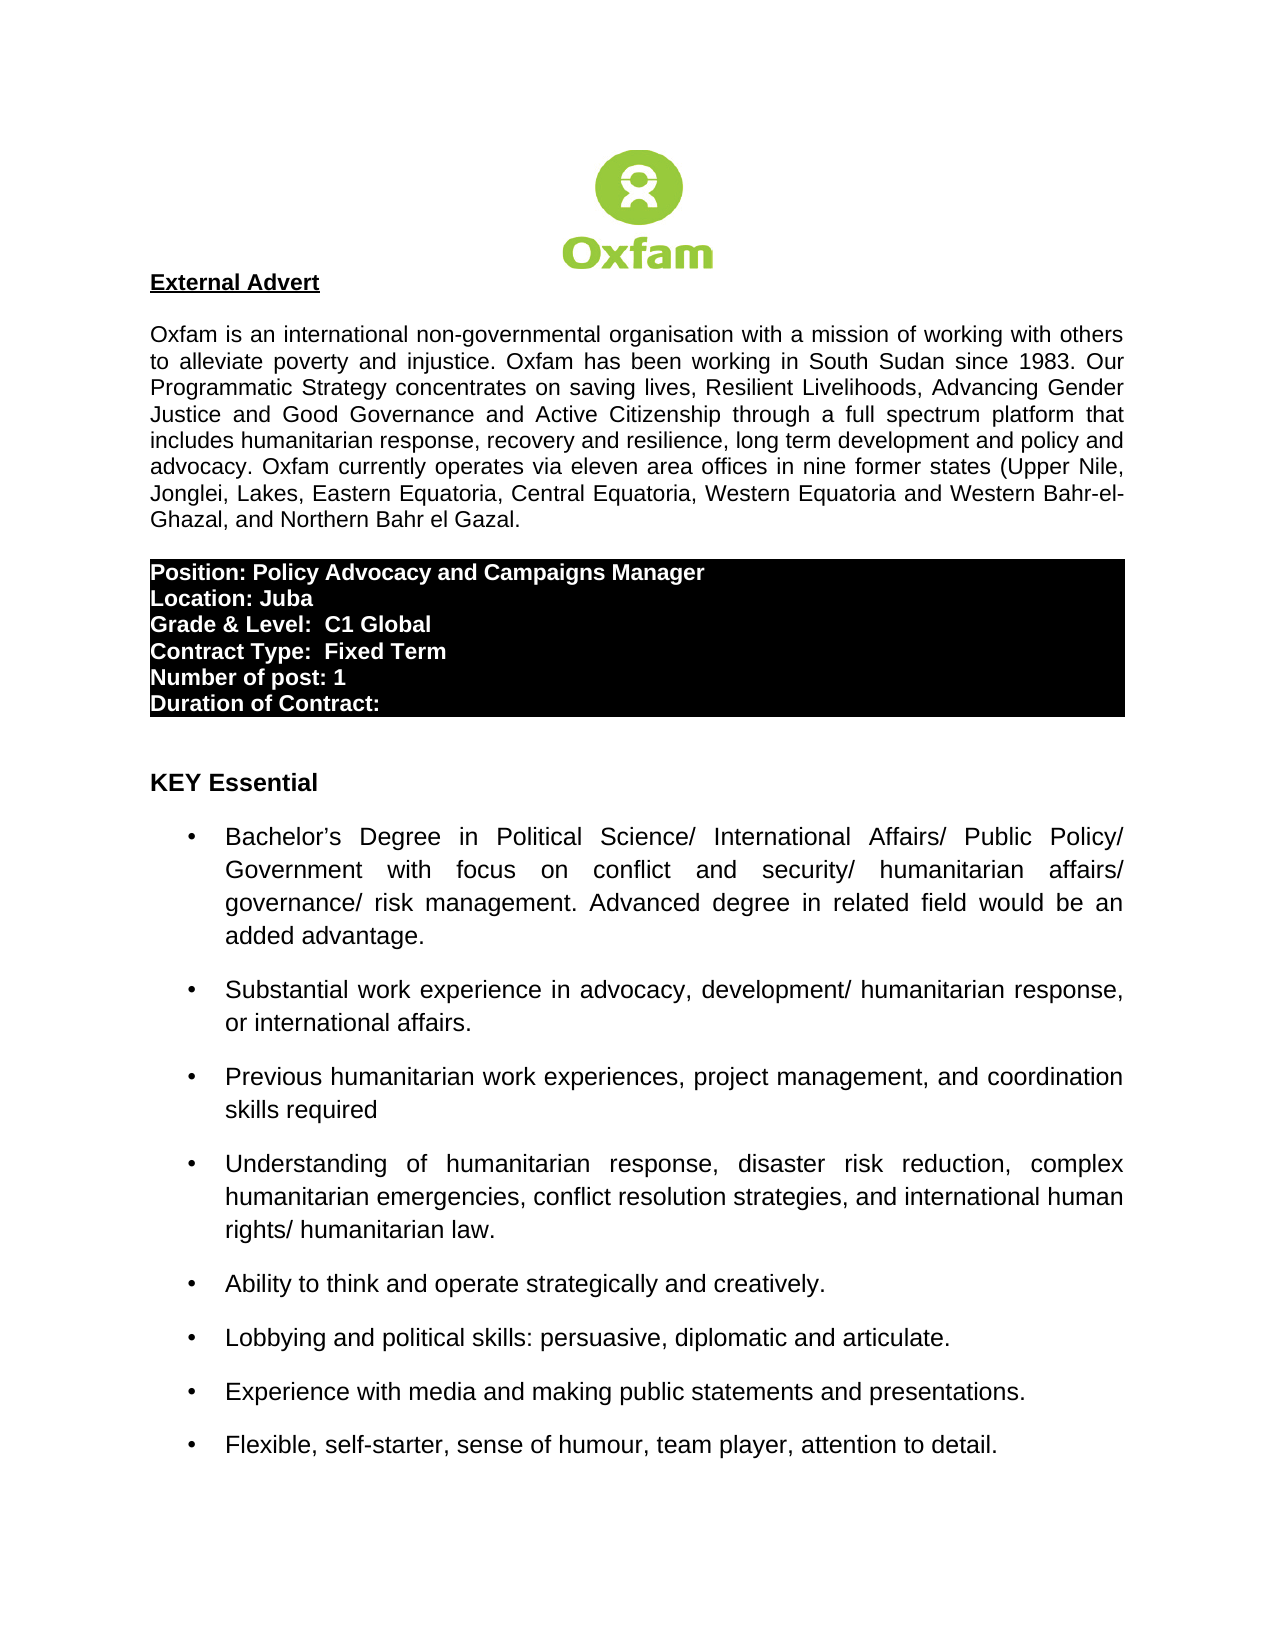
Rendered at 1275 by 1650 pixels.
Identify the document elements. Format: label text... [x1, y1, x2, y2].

list Experience with media and making public statements and presentations. [187, 1377, 1125, 1405]
list Flexible, self-starter, sense of humour, team player, attention to detail. [187, 1431, 1125, 1459]
list Ability to think and operate strategically and creatively. [187, 1269, 1125, 1297]
text Number of post: 1 [150, 664, 1125, 690]
list Understanding of humanitarian response, disaster risk reduction, complex humanitarian emergencies, conflict resolution strategies, and international human rights/ humanitarian law. [187, 1149, 1125, 1243]
text KEY Essential [150, 768, 1125, 797]
text Contract Type: Fixed Term [150, 638, 1125, 664]
text Grade & Level: C1 Global [150, 611, 1125, 638]
list Bachelor’s Degree in Political Science/ International Affairs/ Public Policy/ Government with focus on conflict and security/ humanitarian affairs/ governance/ risk management. Advanced degree in related field would be an added advantage. [187, 822, 1125, 949]
list Lobbying and political skills: persuasive, diplomatic and articulate. [187, 1323, 1125, 1351]
list Substantial work experience in advocacy, development/ humanitarian response, or international affairs. [187, 975, 1125, 1037]
text External Advert [150, 269, 1125, 295]
text Position: Policy Advocacy and Campaigns Manager [150, 559, 1125, 585]
text Oxfam is an international non-governmental organisation with a mission of working with others to alleviate poverty and injustice. Oxfam has been working in South Sudan since 1983. Our Programmatic Strategy concentrates on saving lives, Resilient Livelihoods, Advancing Gender Justice and Good Governance and Active Citizenship through a full spectrum platform that includes humanitarian response, recovery and resilience, long term development and policy and advocacy. Oxfam currently operates via eleven area offices in nine former states (Upper Nile, Jonglei, Lakes, Eastern Equatoria, Central Equatoria, Western Equatoria and Western Bahr-el-Ghazal, and Northern Bahr el Gazal. [150, 321, 1125, 532]
text Duration of Contract: [150, 690, 1125, 717]
picture [562, 150, 713, 269]
list Previous humanitarian work experiences, project management, and coordination skills required [187, 1062, 1125, 1123]
text Location: Juba [150, 585, 1125, 611]
